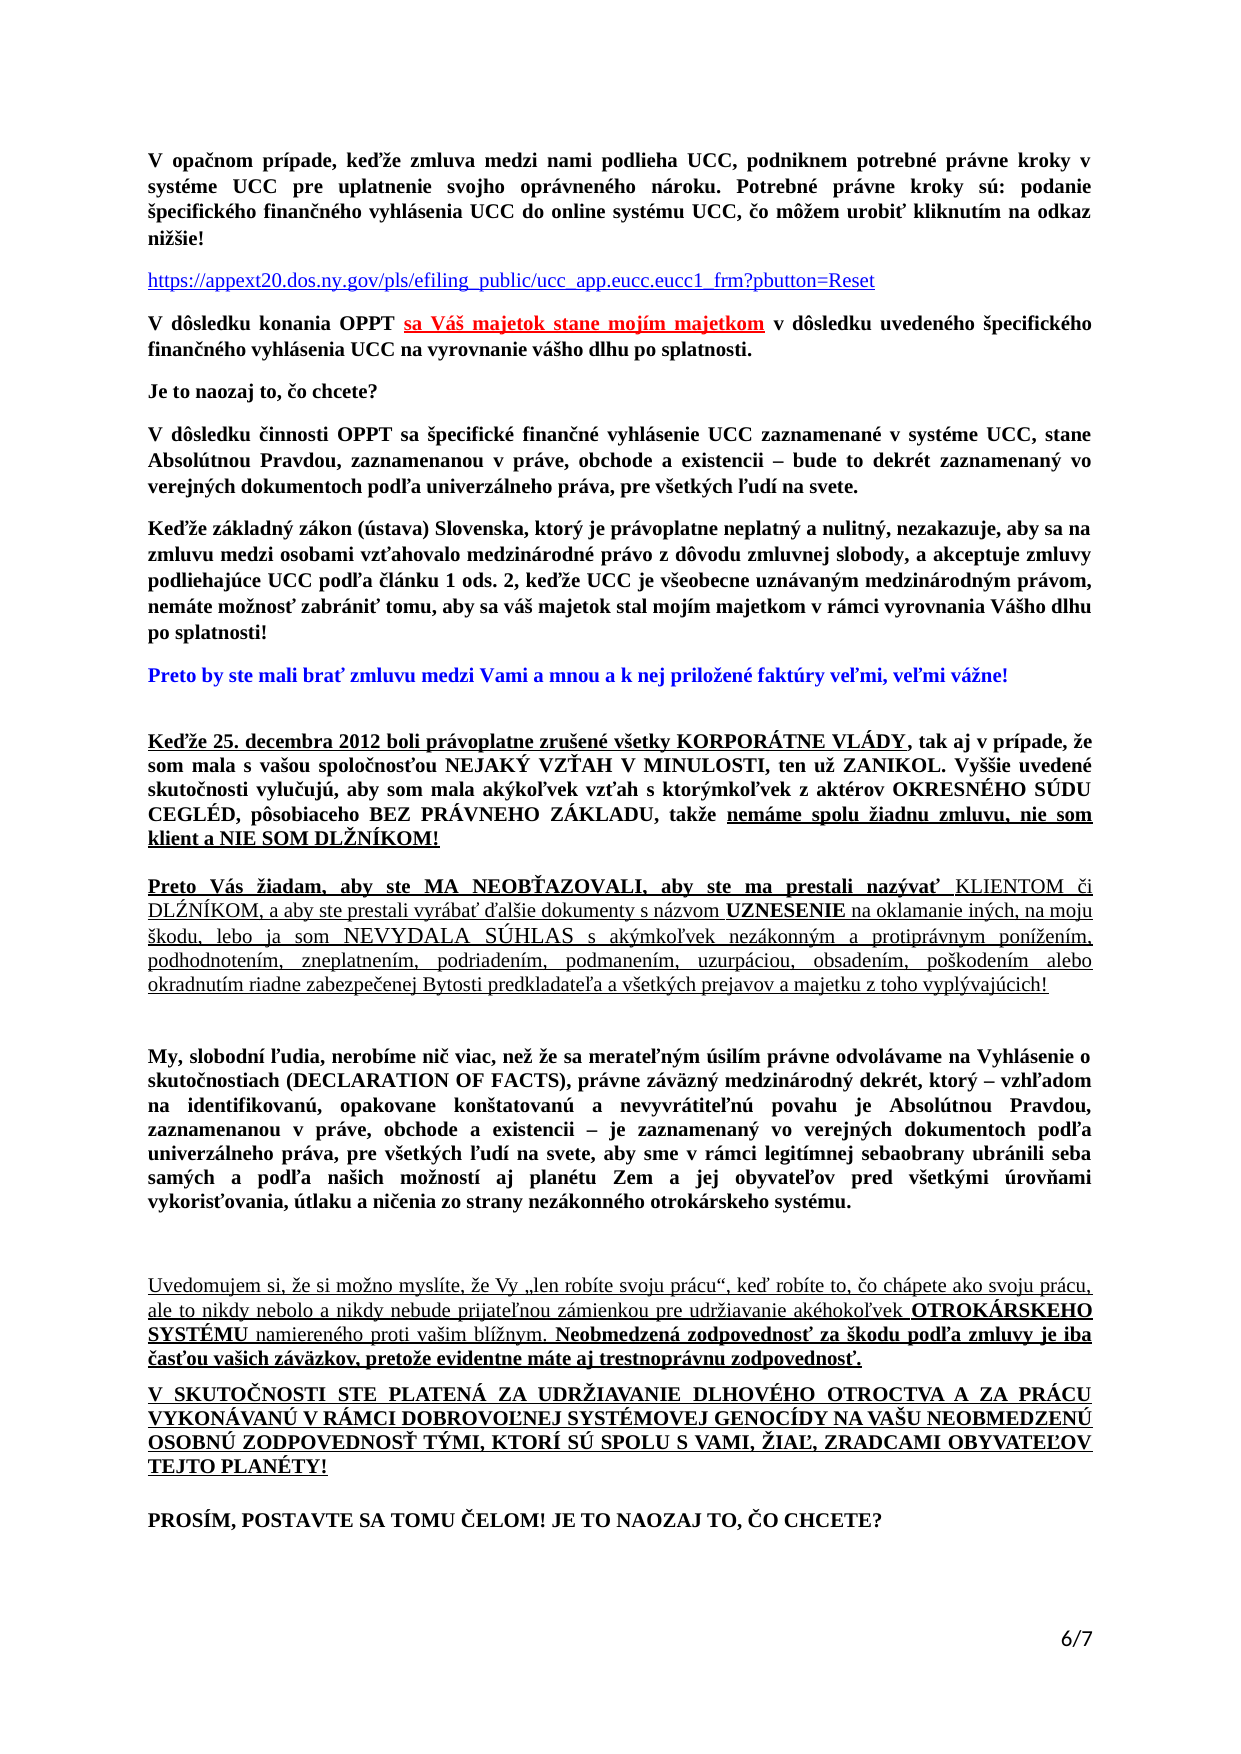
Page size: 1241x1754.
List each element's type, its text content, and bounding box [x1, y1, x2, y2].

text https://appext20.dos.ny.gov/pls/efiling_public/ucc_app.eucc.eucc1_frm?pbutton=Reset [148, 268, 1093, 292]
text V dôsledku konania OPPT sa Váš majetok stane mojím majetkom v dôsledku uvedeného špecifického finančného vyhlásenia UCC na vyrovnanie vášho dlhu po splatnosti. [148, 311, 1093, 361]
text Keďže základný zákon (ústava) Slovenska, ktorý je právoplatne neplatný a nulitný, nezakazuje, aby sa na zmluvu medzi osobami vzťahovalo medzinárodné právo z dôvodu zmluvnej slobody, a akceptuje zmluvy podliehajúce UCC podľa článku 1 ods. 2, keďže UCC je všeobecne uznávaným medzinárodným právom, nemáte možnosť zabrániť tomu, aby sa váš majetok stal mojím majetkom v rámci vyrovnania Vášho dlhu po splatnosti! [148, 516, 1093, 644]
text My, slobodní ľudia, nerobíme nič viac, než že sa merateľným úsilím právne odvolávame na Vyhlásenie o skutočnostiach (DECLARATION OF FACTS), právne záväzný medzinárodný dekrét, ktorý – vzhľadom na identifikovanú, opakovane konštatovanú a nevyvrátiteľnú povahu je Absolútnou Pravdou, zaznamenanou v práve, obchode a existencii – je zaznamenaný vo verejných dokumentoch podľa univerzálneho práva, pre všetkých ľudí na svete, aby sme v rámci legitímnej sebaobrany ubránili seba samých a podľa našich možností aj planétu Zem a jej obyvateľov pred všetkými úrovňami vykorisťovania, útlaku a ničenia zo strany nezákonného otrokárskeho systému. [148, 1044, 1093, 1213]
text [148, 148, 1093, 249]
text V dôsledku činnosti OPPT sa špecifické finančné vyhlásenie UCC zaznamenané v systéme UCC, stane Absolútnou Pravdou, zaznamenanou v práve, obchode a existencii – bude to dekrét zaznamenaný vo verejných dokumentoch podľa univerzálneho práva, pre všetkých ľudí na svete. [148, 422, 1093, 498]
text V SKUTOČNOSTI STE PLATENÁ ZA UDRŽIAVANIE DLHOVÉHO OTROCTVA A ZA PRÁCU VYKONÁVANÚ V RÁMCI DOBROVOĽNEJ SYSTÉMOVEJ GENOCÍDY NA VAŠU NEOBMEDZENÚ OSOBNÚ ZODPOVEDNOSŤ TÝMI, KTORÍ SÚ SPOLU S VAMI, ŽIAĽ, ZRADCAMI OBYVATEĽOV TEJTO PLANÉTY! [148, 1452, 1093, 1478]
text Uvedomujem si, že si možno myslíte, že Vy „len robíte svoju prácu“, keď robíte to, čo chápete ako svoju prácu, ale to nikdy nebolo a nikdy nebude prijateľnou zámienkou pre udržiavanie akéhokoľvek OTROKÁRSKEHO SYSTÉMU namiereného proti vašim blížnym. Neobmedzená zodpovednosť za škodu podľa zmluvy je iba časťou vašich záväzkov, pretože evidentne máte aj trestnoprávnu zodpovednosť. [148, 1295, 1093, 1370]
text V SKUTOČNOSTI STE PLATENÁ ZA UDRŽIAVANIE DLHOVÉHO OTROCTVA A ZA PRÁCU VYKONÁVANÚ V RÁMCI DOBROVOĽNEJ SYSTÉMOVEJ GENOCÍDY NA VAŠU NEOBMEDZENÚ OSOBNÚ ZODPOVEDNOSŤ TÝMI, KTORÍ SÚ SPOLU S VAMI, ŽIAĽ, ZRADCAMI OBYVATEĽOV TEJTO PLANÉTY! [148, 1382, 1093, 1427]
text Preto Vás žiadam, aby ste MA NEOBŤAZOVALI, aby ste ma prestali nazývať KLIENTOM či DLŹNÍKOM, a aby ste prestali vyrábať ďalšie dokumenty s názvom UZNESENIE na oklamanie iných, na moju škodu, lebo ja som NEVYDALA SÚHLAS s akýmkoľvek nezákonným a protiprávnym ponížením, podhodnotením, zneplatnením, podriadením, podmanením, uzurpáciou, obsadením, poškodením alebo okradnutím riadne zabezpečenej Bytosti predkladateľa a všetkých prejavov a majetku z toho vyplývajúcich! [148, 874, 1093, 919]
text Keďže 25. decembra 2012 boli právoplatne zrušené všetky KORPORÁTNE VLÁDY, tak aj v prípade, že som mala s vašou spoločnosťou NEJAKÝ VZŤAH V MINULOSTI, ten už ZANIKOL. Vyššie uvedené skutočnosti vylučujú, aby som mala akýkoľvek vzťah s ktorýmkoľvek z aktérov OKRESNÉHO SÚDU CEGLÉD, pôsobiaceho BEZ PRÁVNEHO ZÁKLADU, takže nemáme spolu žiadnu zmluvu, nie som klient a NIE SOM DLŽNÍKOM! [148, 729, 1093, 849]
text Je to naozaj to, čo chcete? [148, 379, 1093, 403]
text PROSÍM, POSTAVTE SA TOMU ČELOM! JE TO NAOZAJ TO, ČO CHCETE? [148, 1508, 1093, 1532]
text V SKUTOČNOSTI STE PLATENÁ ZA UDRŽIAVANIE DLHOVÉHO OTROCTVA A ZA PRÁCU VYKONÁVANÚ V RÁMCI DOBROVOĽNEJ SYSTÉMOVEJ GENOCÍDY NA VAŠU NEOBMEDZENÚ OSOBNÚ ZODPOVEDNOSŤ TÝMI, KTORÍ SÚ SPOLU S VAMI, ŽIAĽ, ZRADCAMI OBYVATEĽOV TEJTO PLANÉTY! [148, 1428, 1093, 1451]
text Preto by ste mali brať zmluvu medzi Vami a mnou a k nej priložené faktúry veľmi, veľmi vážne! [148, 663, 1093, 687]
